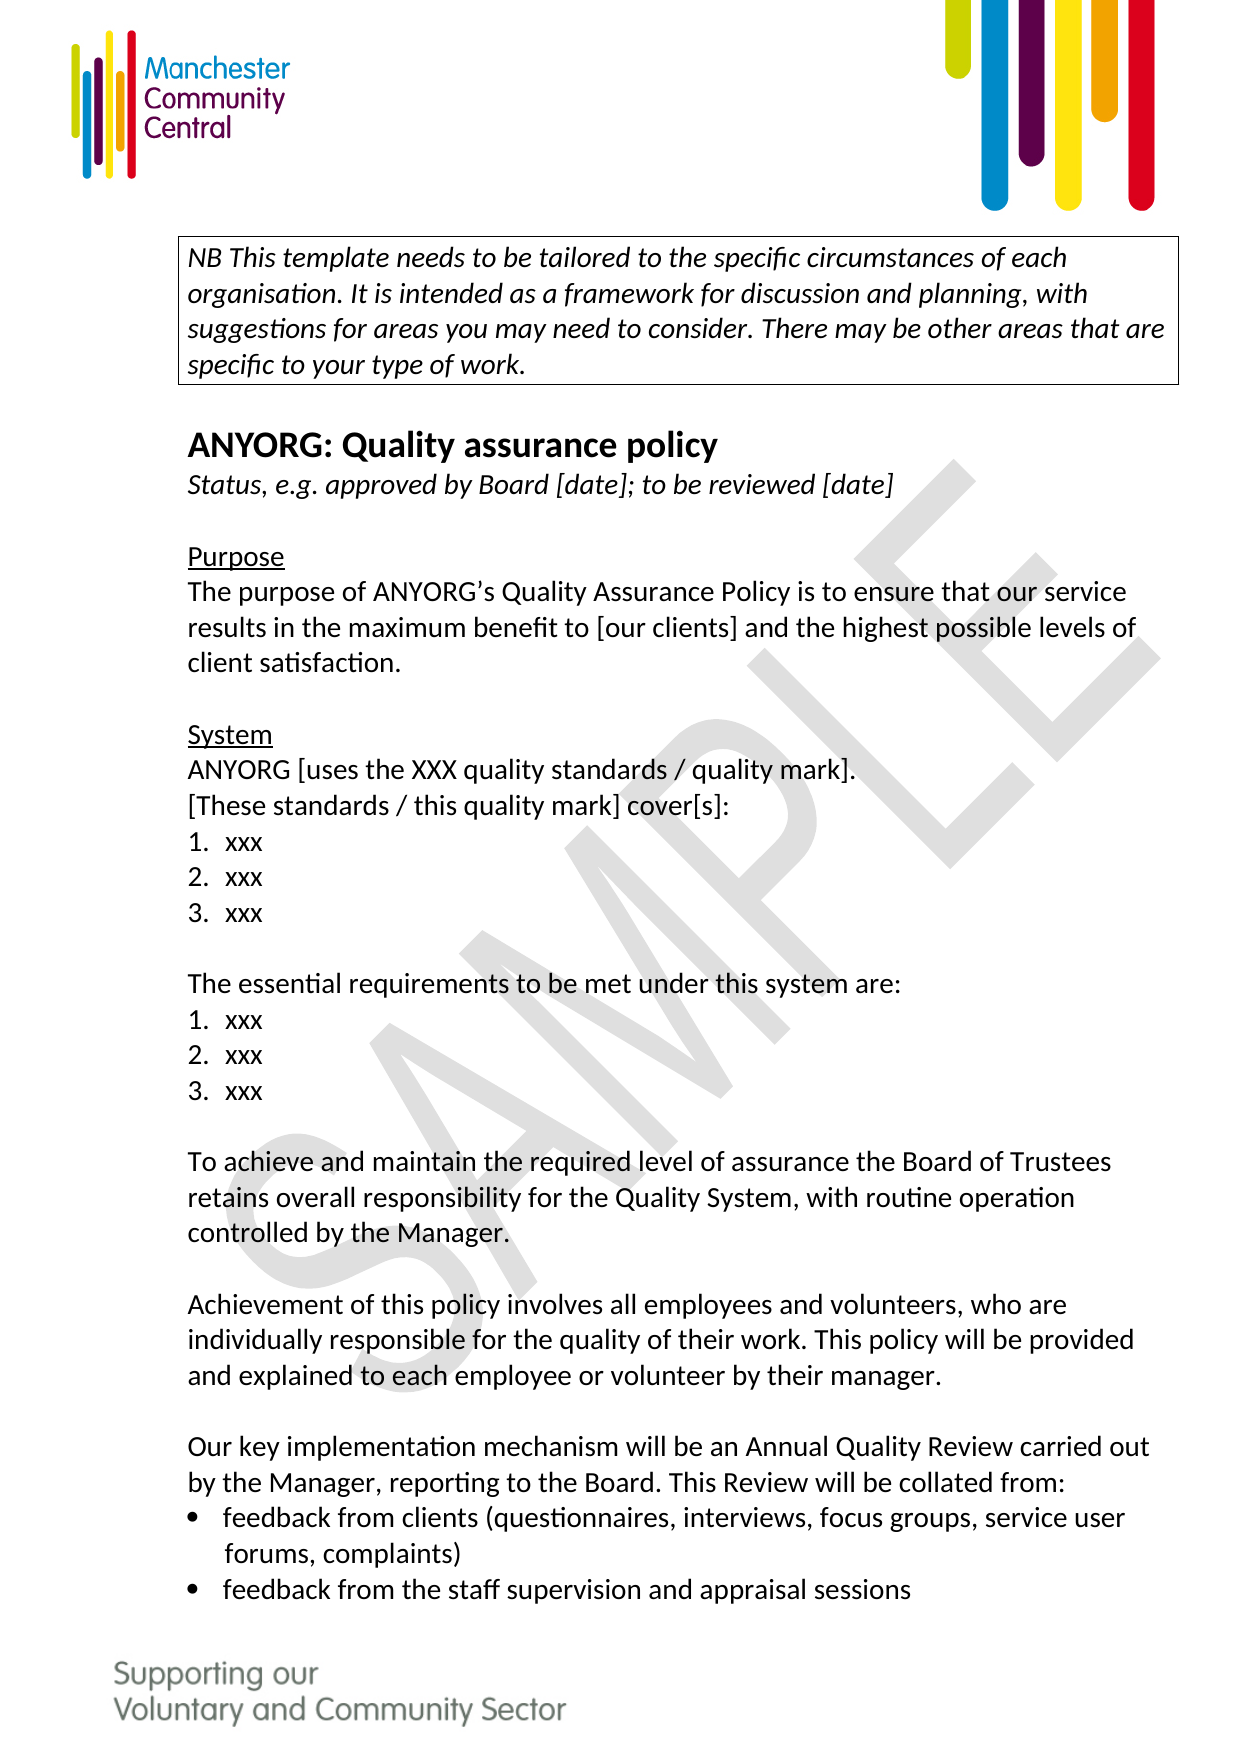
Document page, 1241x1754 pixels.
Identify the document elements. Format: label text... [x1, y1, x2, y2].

subtitle Purpose [187, 502, 1170, 573]
list xxx [187, 1072, 1170, 1108]
list xxx [187, 823, 1170, 858]
text Achievement of this policy involves all employees and volunteers, who are individually responsible for the quality of their work. This policy will be provided and explained to each employee or volunteer by their manager. [187, 1286, 1170, 1393]
text [These standards / this quality mark] cover[s]: [187, 787, 1170, 823]
list feedback from the staff supervision and appraisal sessions [187, 1571, 1170, 1606]
text The purpose of ANYORG’s Quality Assurance Policy is to ensure that our service results in the maximum benefit to [our clients] and the highest possible levels of client satisfaction. [187, 573, 1170, 680]
list feedback from clients (questionnaires, interviews, focus groups, service user forums, complaints) [187, 1499, 1170, 1571]
text To achieve and maintain the required level of assurance the Board of Trustees retains overall responsibility for the Quality System, with routine operation controlled by the Manager. [187, 1108, 1170, 1250]
subtitle NB This template needs to be tailored to the specific circumstances of each organisation. It is intended as a framework for discussion and planning, with suggestions for areas you may need to consider. There may be other areas that are specific to your type of work. [179, 237, 1178, 384]
text Our key implementation mechanism will be an Annual Quality Review carried out by the Manager, reporting to the Board. This Review will be collated from: [187, 1428, 1170, 1499]
subtitle Status, e.g. approved by Board [date]; to be reviewed [date] [187, 466, 1170, 502]
list xxx [187, 858, 1170, 894]
picture [0, 0, 1209, 218]
list xxx [187, 1001, 1170, 1036]
text ANYORG [uses the XXX quality standards / quality mark]. [187, 751, 1170, 787]
text The essential requirements to be met under this system are: [187, 965, 1170, 1001]
list xxx [187, 1036, 1170, 1072]
subtitle ANYORG: Quality assurance policy [187, 385, 1170, 466]
subtitle System [187, 716, 1170, 751]
list xxx [187, 894, 1170, 929]
picture [0, 1636, 1241, 1754]
